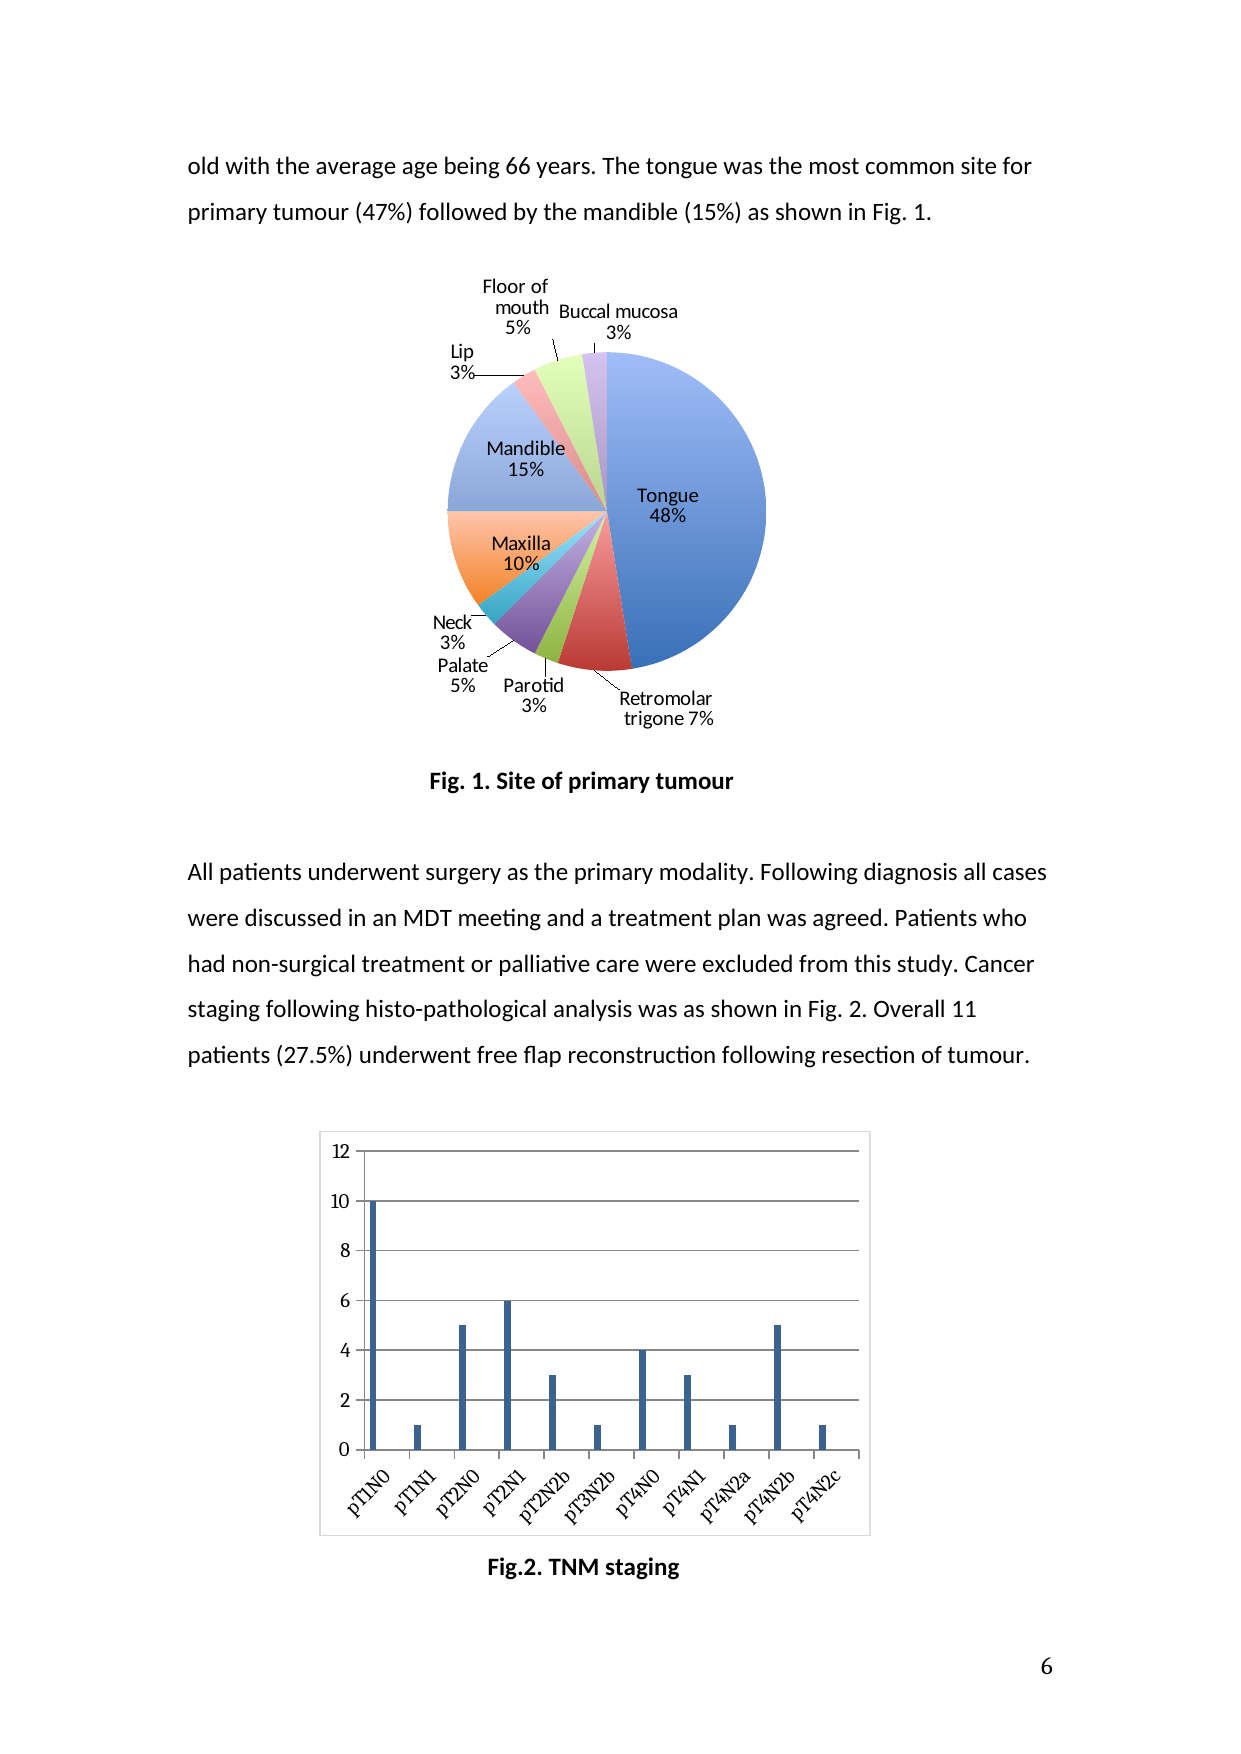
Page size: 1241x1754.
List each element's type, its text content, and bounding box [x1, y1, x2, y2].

text All patients underwent surgery as the primary modality. Following diagnosis all cases were discussed in an MDT meeting and a treatment plan was agreed. Patients who had non-surgical treatment or palliative care were excluded from this study. Cancer staging following histo-pathological analysis was as shown in Fig. 2. Overall 11 patients (27.5%) underwent free flap reconstruction following resection of tumour. [187, 856, 1053, 1070]
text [187, 150, 1053, 226]
text Fig. 1. Site of primary tumour [187, 765, 1053, 796]
text Fig.2. TNM staging [187, 1551, 1053, 1582]
